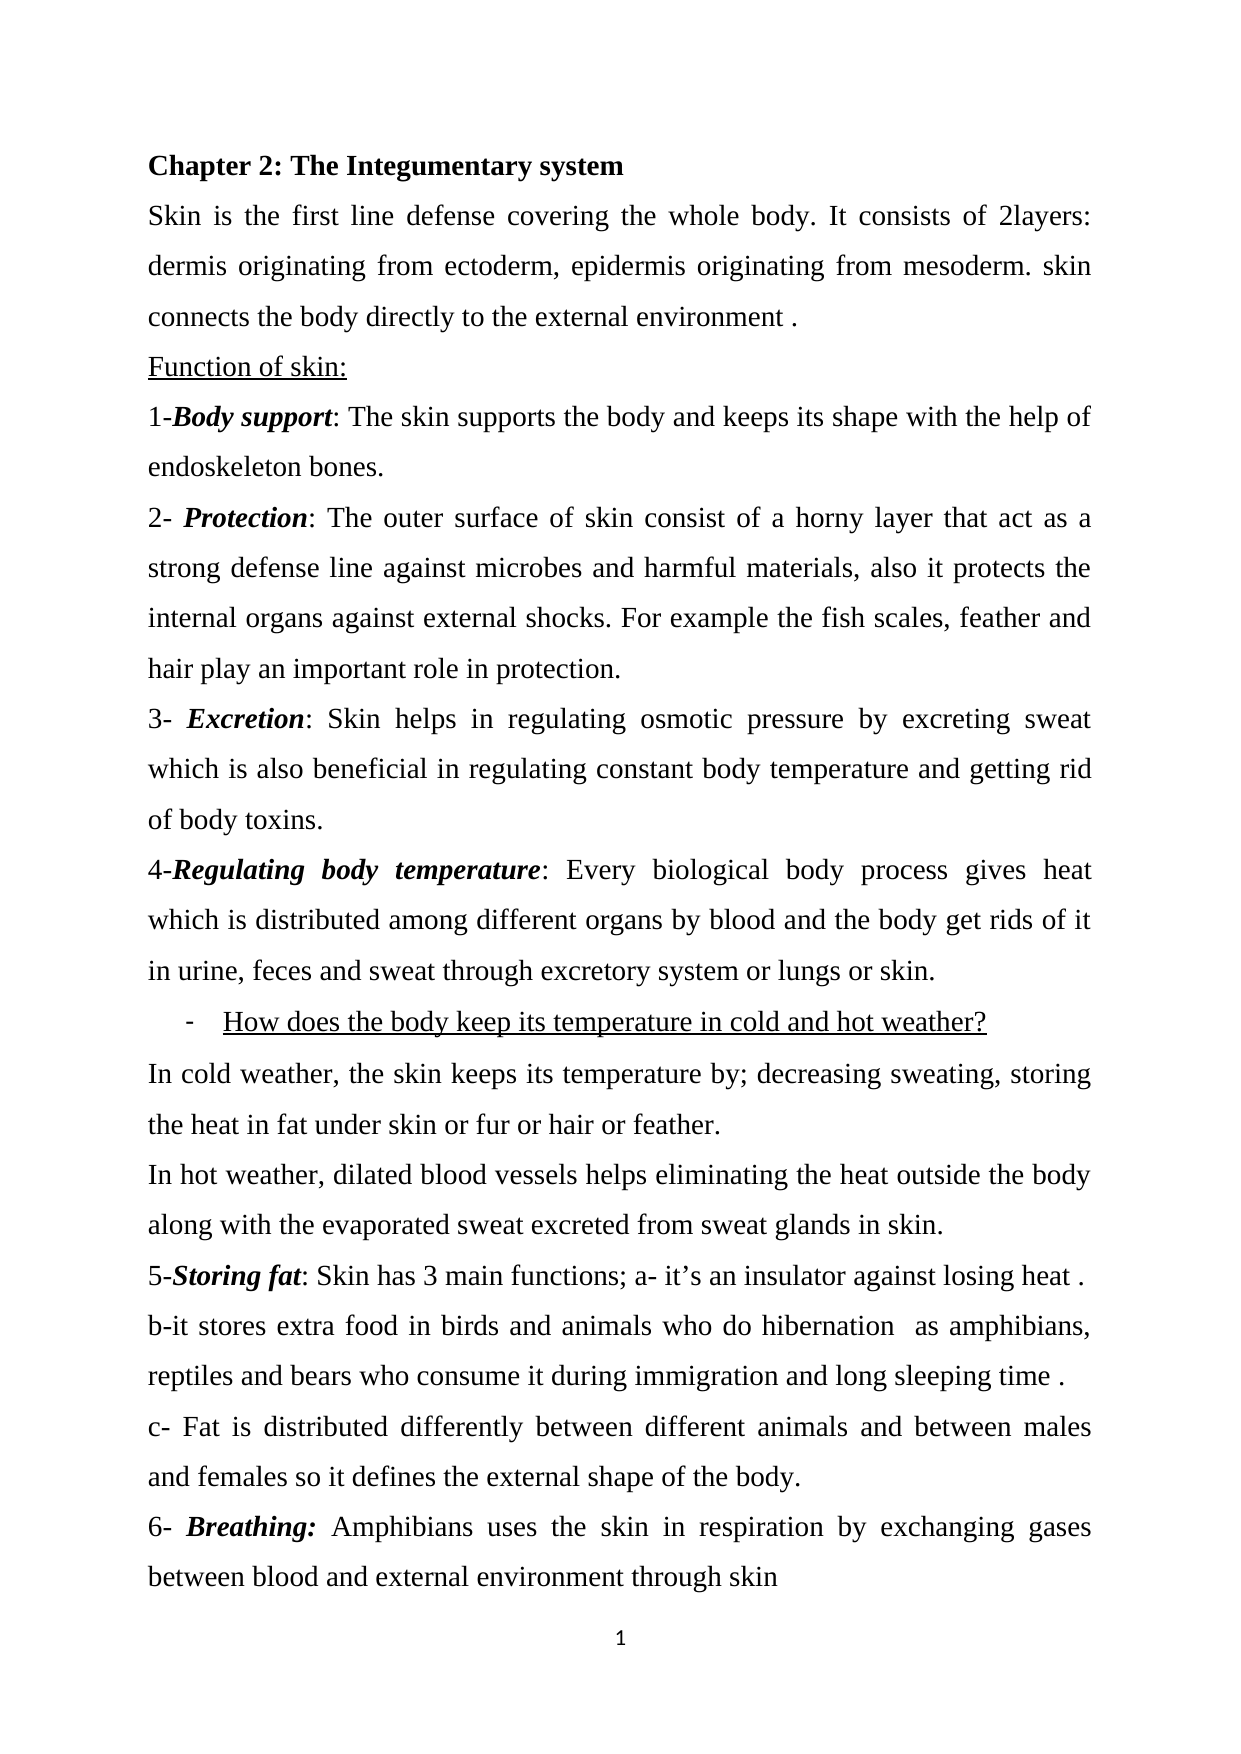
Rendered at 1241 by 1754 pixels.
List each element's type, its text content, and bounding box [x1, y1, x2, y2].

text 3- Excretion: Skin helps in regulating osmotic pressure by excreting sweat which is also beneficial in regulating constant body temperature and getting rid of body toxins. [148, 701, 1092, 835]
text 1-Body support: The skin supports the body and keeps its shape with the help of endoskeleton bones. [148, 399, 1092, 483]
text 4-Regulating body temperature: Every biological body process gives heat which is distributed among different organs by blood and the body get rids of it in urine, feces and sweat through excretory system or lungs or skin. [148, 852, 1092, 986]
text Function of skin: [148, 349, 1092, 382]
text c- Fat is distributed differently between different animals and between males and females so it defines the external shape of the body. [148, 1409, 1092, 1492]
list How does the body keep its temperature in cold and hot weather? [185, 1003, 1092, 1039]
text 5-Storing fat: Skin has 3 main functions; a- it’s an insulator against losing heat . [148, 1258, 1092, 1291]
text 2- Protection: The outer surface of skin consist of a horny layer that act as a strong defense line against microbes and harmful materials, also it protects the internal organs against external shocks. For example the fish scales, feather and hair play an important role in protection. [148, 500, 1092, 684]
text Chapter 2: The Integumentary system [148, 148, 1092, 181]
text 6- Breathing: Amphibians uses the skin in respiration by exchanging gases between blood and external environment through skin [148, 1509, 1092, 1593]
text Skin is the first line defense covering the whole body. It consists of 2layers: dermis originating from ectoderm, epidermis originating from mesoderm. skin connects the body directly to the external environment . [148, 198, 1092, 332]
text In hot weather, dilated blood vessels helps eliminating the heat outside the body along with the evaporated sweat excreted from sweat glands in skin. [148, 1157, 1092, 1241]
text b-it stores extra food in birds and animals who do hibernation as amphibians, reptiles and bears who consume it during immigration and long sleeping time . [148, 1308, 1092, 1392]
text In cold weather, the skin keeps its temperature by; decreasing sweating, storing the heat in fat under skin or fur or hair or feather. [148, 1056, 1092, 1140]
